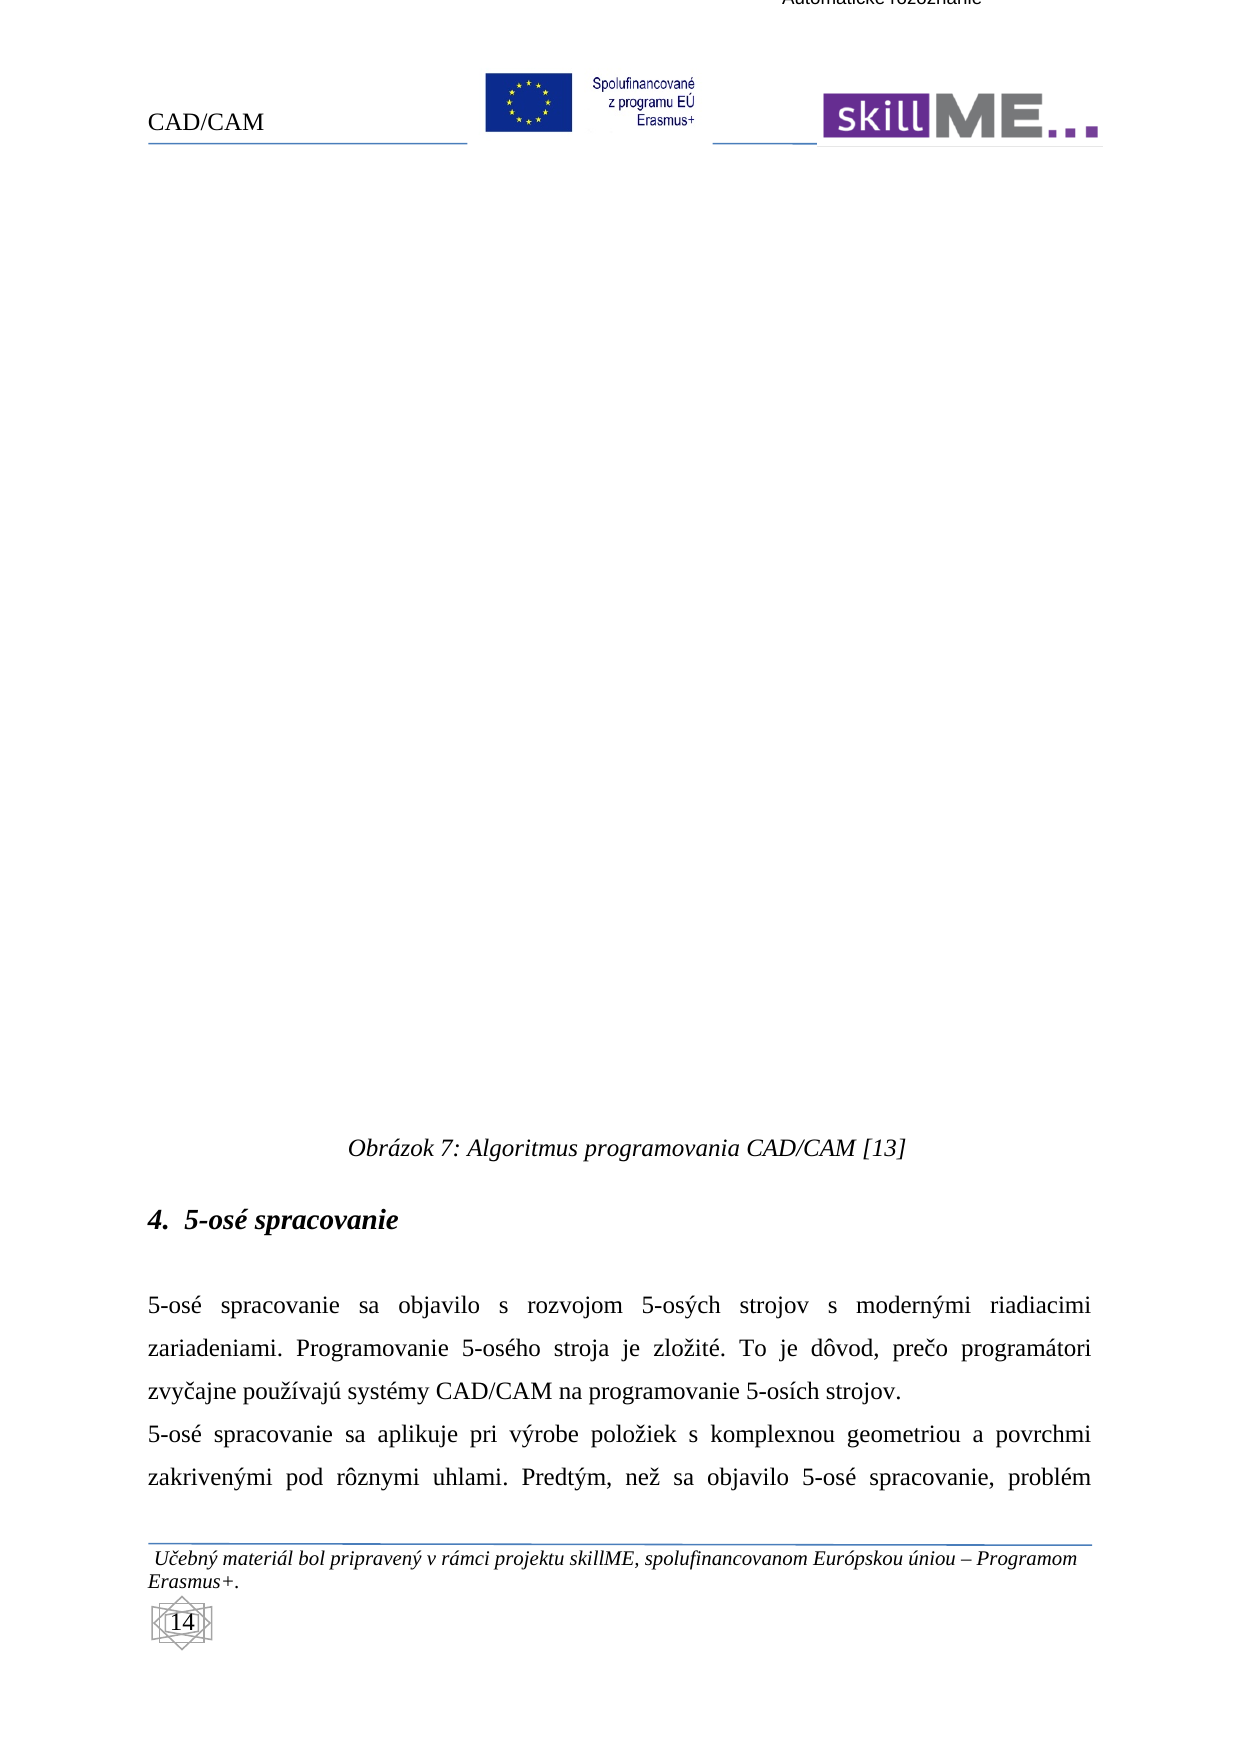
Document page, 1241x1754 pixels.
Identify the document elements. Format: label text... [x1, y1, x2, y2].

picture [817, 72, 1103, 147]
text 5-osé spracovanie sa objavilo s rozvojom 5-osých strojov s modernými riadiacimi zariadeniami. Programovanie 5-osého stroja je zložité. To je dôvod, prečo programátori zvyčajne používajú systémy CAD/CAM na programovanie 5-osích strojov. [148, 1290, 1093, 1405]
picture [467, 57, 713, 149]
subtitle 4. 5-osé spracovanie [148, 1202, 1093, 1236]
